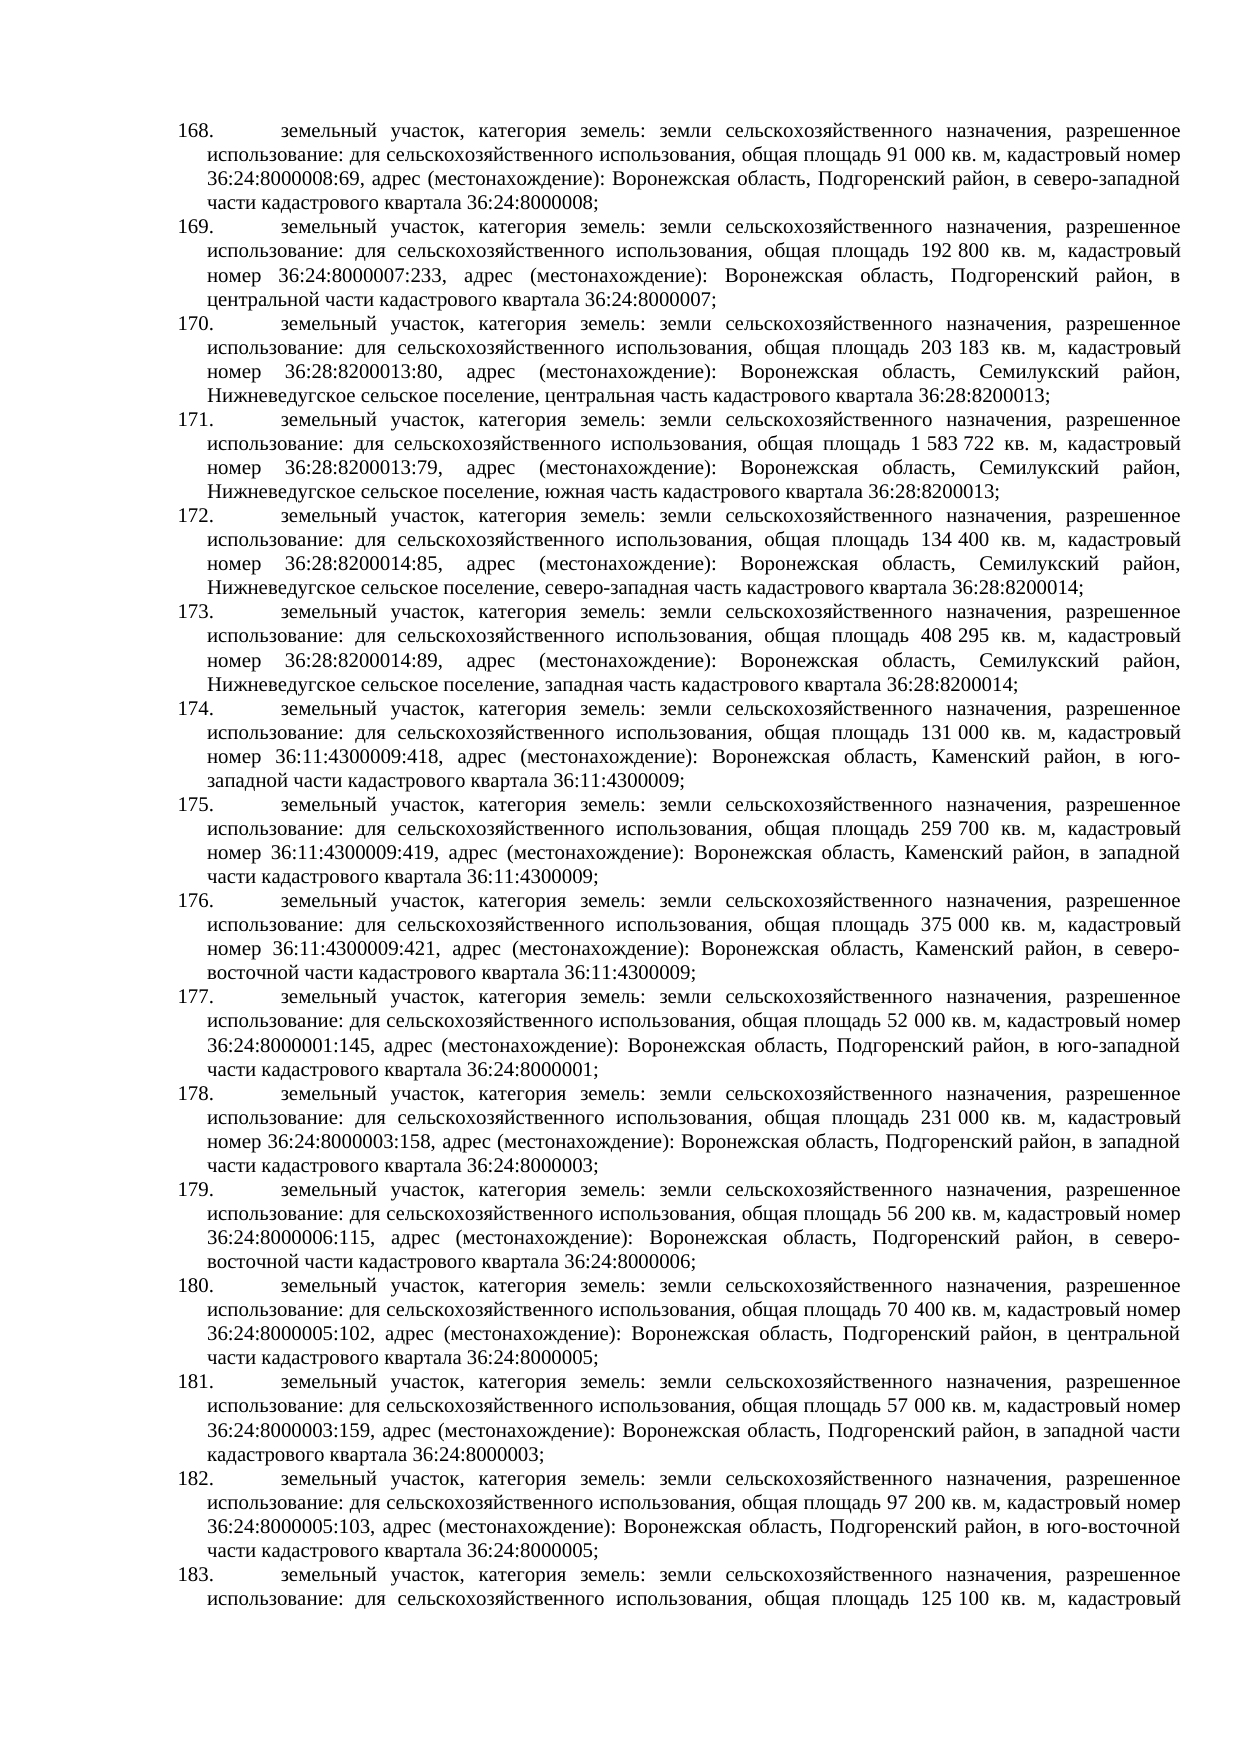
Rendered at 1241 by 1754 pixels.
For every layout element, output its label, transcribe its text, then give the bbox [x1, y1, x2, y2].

list земельный участок, категория земель: земли сельскохозяйственного назначения, разрешенное использование: для сельскохозяйственного использования, общая площадь 131 000 кв. м, кадастровый номер 36:11:4300009:418, адрес (местонахождение): Воронежская область, Каменский район, в юго-западной части кадастрового квартала 36:11:4300009; [177, 696, 1181, 792]
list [177, 1562, 1181, 1610]
list земельный участок, категория земель: земли сельскохозяйственного назначения, разрешенное использование: для сельскохозяйственного использования, общая площадь 259 700 кв. м, кадастровый номер 36:11:4300009:419, адрес (местонахождение): Воронежская область, Каменский район, в западной части кадастрового квартала 36:11:4300009; [177, 792, 1181, 888]
list земельный участок, категория земель: земли сельскохозяйственного назначения, разрешенное использование: для сельскохозяйственного использования, общая площадь 1 583 722 кв. м, кадастровый номер 36:28:8200013:79, адрес (местонахождение): Воронежская область, Семилукский район, Нижневедугское сельское поселение, южная часть кадастрового квартала 36:28:8200013; [177, 407, 1181, 503]
list земельный участок, категория земель: земли сельскохозяйственного назначения, разрешенное использование: для сельскохозяйственного использования, общая площадь 70 400 кв. м, кадастровый номер 36:24:8000005:102, адрес (местонахождение): Воронежская область, Подгоренский район, в центральной части кадастрового квартала 36:24:8000005; [177, 1273, 1181, 1369]
list земельный участок, категория земель: земли сельскохозяйственного назначения, разрешенное использование: для сельскохозяйственного использования, общая площадь 375 000 кв. м, кадастровый номер 36:11:4300009:421, адрес (местонахождение): Воронежская область, Каменский район, в северо-восточной части кадастрового квартала 36:11:4300009; [177, 888, 1181, 984]
list земельный участок, категория земель: земли сельскохозяйственного назначения, разрешенное использование: для сельскохозяйственного использования, общая площадь 192 800 кв. м, кадастровый номер 36:24:8000007:233, адрес (местонахождение): Воронежская область, Подгоренский район, в центральной части кадастрового квартала 36:24:8000007; [177, 214, 1181, 311]
list земельный участок, категория земель: земли сельскохозяйственного назначения, разрешенное использование: для сельскохозяйственного использования, общая площадь 203 183 кв. м, кадастровый номер 36:28:8200013:80, адрес (местонахождение): Воронежская область, Семилукский район, Нижневедугское сельское поселение, центральная часть кадастрового квартала 36:28:8200013; [177, 311, 1181, 407]
list земельный участок, категория земель: земли сельскохозяйственного назначения, разрешенное использование: для сельскохозяйственного использования, общая площадь 52 000 кв. м, кадастровый номер 36:24:8000001:145, адрес (местонахождение): Воронежская область, Подгоренский район, в юго-западной части кадастрового квартала 36:24:8000001; [177, 984, 1181, 1081]
list земельный участок, категория земель: земли сельскохозяйственного назначения, разрешенное использование: для сельскохозяйственного использования, общая площадь 91 000 кв. м, кадастровый номер 36:24:8000008:69, адрес (местонахождение): Воронежская область, Подгоренский район, в северо-западной части кадастрового квартала 36:24:8000008; [177, 118, 1181, 214]
list земельный участок, категория земель: земли сельскохозяйственного назначения, разрешенное использование: для сельскохозяйственного использования, общая площадь 134 400 кв. м, кадастровый номер 36:28:8200014:85, адрес (местонахождение): Воронежская область, Семилукский район, Нижневедугское сельское поселение, северо-западная часть кадастрового квартала 36:28:8200014; [177, 503, 1181, 599]
list земельный участок, категория земель: земли сельскохозяйственного назначения, разрешенное использование: для сельскохозяйственного использования, общая площадь 97 200 кв. м, кадастровый номер 36:24:8000005:103, адрес (местонахождение): Воронежская область, Подгоренский район, в юго-восточной части кадастрового квартала 36:24:8000005; [177, 1466, 1181, 1562]
list земельный участок, категория земель: земли сельскохозяйственного назначения, разрешенное использование: для сельскохозяйственного использования, общая площадь 56 200 кв. м, кадастровый номер 36:24:8000006:115, адрес (местонахождение): Воронежская область, Подгоренский район, в северо-восточной части кадастрового квартала 36:24:8000006; [177, 1177, 1181, 1273]
list земельный участок, категория земель: земли сельскохозяйственного назначения, разрешенное использование: для сельскохозяйственного использования, общая площадь 231 000 кв. м, кадастровый номер 36:24:8000003:158, адрес (местонахождение): Воронежская область, Подгоренский район, в западной части кадастрового квартала 36:24:8000003; [177, 1081, 1181, 1177]
list земельный участок, категория земель: земли сельскохозяйственного назначения, разрешенное использование: для сельскохозяйственного использования, общая площадь 408 295 кв. м, кадастровый номер 36:28:8200014:89, адрес (местонахождение): Воронежская область, Семилукский район, Нижневедугское сельское поселение, западная часть кадастрового квартала 36:28:8200014; [177, 599, 1181, 696]
list земельный участок, категория земель: земли сельскохозяйственного назначения, разрешенное использование: для сельскохозяйственного использования, общая площадь 57 000 кв. м, кадастровый номер 36:24:8000003:159, адрес (местонахождение): Воронежская область, Подгоренский район, в западной части кадастрового квартала 36:24:8000003; [177, 1369, 1181, 1466]
